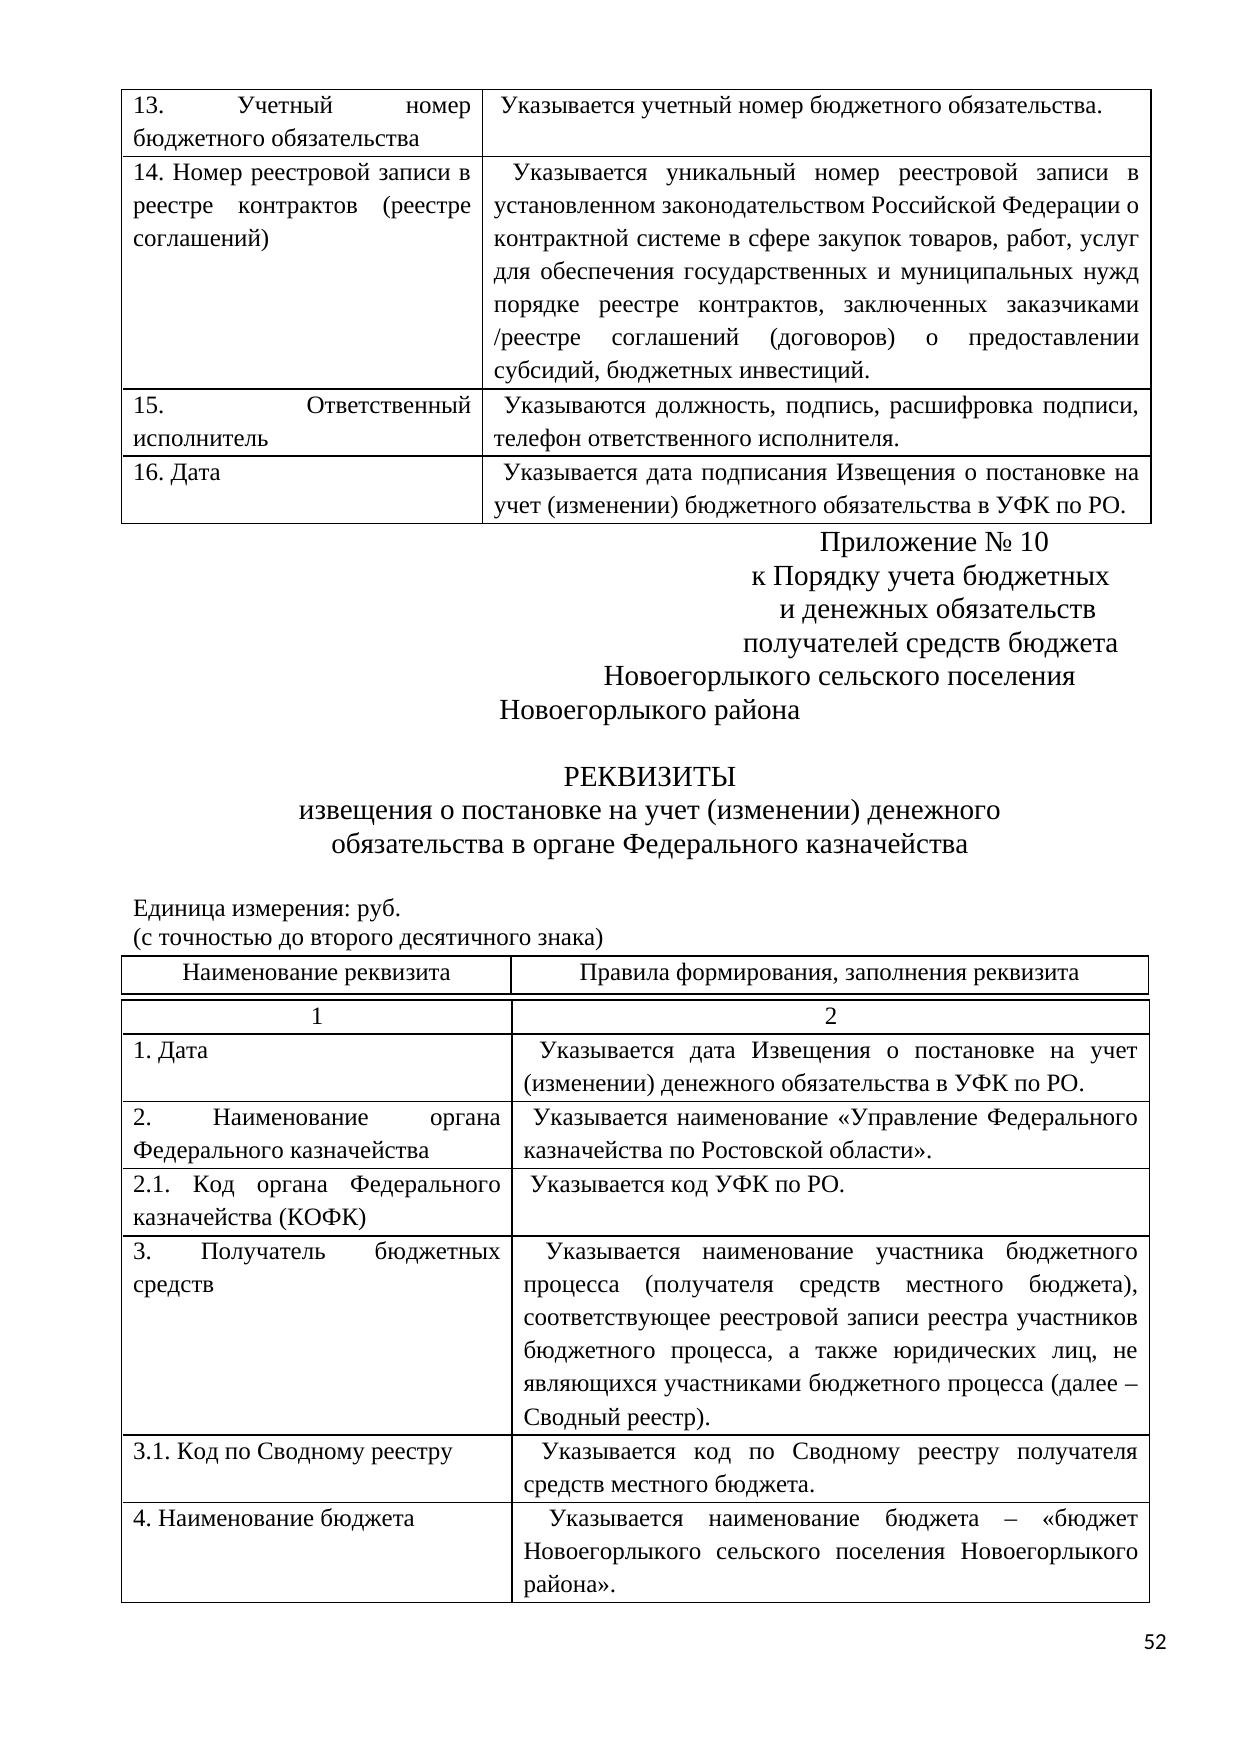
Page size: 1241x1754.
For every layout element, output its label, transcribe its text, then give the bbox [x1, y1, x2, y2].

table_cell Указывается наименование «Управление Федерального казначейства по Ростовской области». [513, 1102, 1149, 1168]
table_cell 13. Учетный номер бюджетного обязательства [122, 90, 482, 156]
table_cell 1. Дата [122, 1034, 511, 1101]
table_header Правила формирования, заполнения реквизита [512, 957, 1148, 993]
table_cell Указывается дата Извещения о постановке на учет (изменении) денежного обязательства в УФК по РО. [513, 1035, 1149, 1101]
text обязательства в органе Федерального казначейства [133, 826, 1167, 859]
table_cell Указывается учетный номер бюджетного обязательства. [483, 90, 1150, 156]
table_cell Указывается наименование участника бюджетного процесса (получателя средств местного бюджета), соответствующее реестровой записи реестра участников бюджетного процесса, а также юридических лиц, не являющихся участниками бюджетного процесса (далее – Сводный реестр). [513, 1237, 1149, 1434]
text (с точностью до второго десятичного знака) [133, 922, 1167, 951]
table_cell Указываются должность, подпись, расшифровка подписи, телефон ответственного исполнителя. [483, 390, 1150, 455]
table_header 2 [513, 1001, 1149, 1033]
table_cell Указывается наименование бюджета – «бюджет Новоегорлыкого сельского поселения Новоегорлыкого района». [513, 1503, 1149, 1602]
table_cell 2.1. Код органа Федерального казначейства (КОФК) [122, 1169, 511, 1235]
table_cell 4. Наименование бюджета [122, 1503, 511, 1602]
table_cell 2. Наименование органа Федерального казначейства [122, 1102, 511, 1168]
text Приложение № 10 [133, 524, 1167, 558]
text к Порядку учета бюджетных [133, 558, 1167, 591]
table_cell Указывается уникальный номер реестровой записи в установленном законодательством Российской Федерации о контрактной системе в сфере закупок товаров, работ, услуг для обеспечения государственных и муниципальных нужд порядке реестре контрактов, заключенных заказчиками /реестре соглашений (договоров) о предоставлении субсидий, бюджетных инвестиций. [483, 157, 1150, 388]
text Единица измерения: руб. [133, 893, 1167, 922]
table_header 1 [122, 1001, 511, 1033]
table_cell Указывается дата подписания Извещения о постановке на учет (изменении) бюджетного обязательства в УФК по РО. [483, 457, 1150, 522]
text РЕКВИЗИТЫ [133, 759, 1167, 792]
table_cell Указывается код УФК по РО. [513, 1169, 1149, 1235]
table_cell Указывается код по Сводному реестру получателя средств местного бюджета. [513, 1436, 1149, 1501]
text извещения о постановке на учет (изменении) денежного [133, 792, 1167, 826]
table_cell 3. Получатель бюджетных средств [122, 1236, 511, 1434]
table_cell 15. Ответственный исполнитель [122, 389, 482, 455]
table_cell 3.1. Код по Сводному реестру [122, 1435, 511, 1501]
table_cell 14. Номер реестровой записи в реестре контрактов (реестре соглашений) [122, 157, 482, 388]
text Новоегорлыкого сельского поселения Новоегорлыкого района [133, 658, 1167, 725]
table_cell 16. Дата [122, 456, 482, 522]
table_header Наименование реквизита [122, 957, 510, 993]
text получателей средств бюджета [133, 625, 1167, 658]
text и денежных обязательств [133, 591, 1167, 625]
